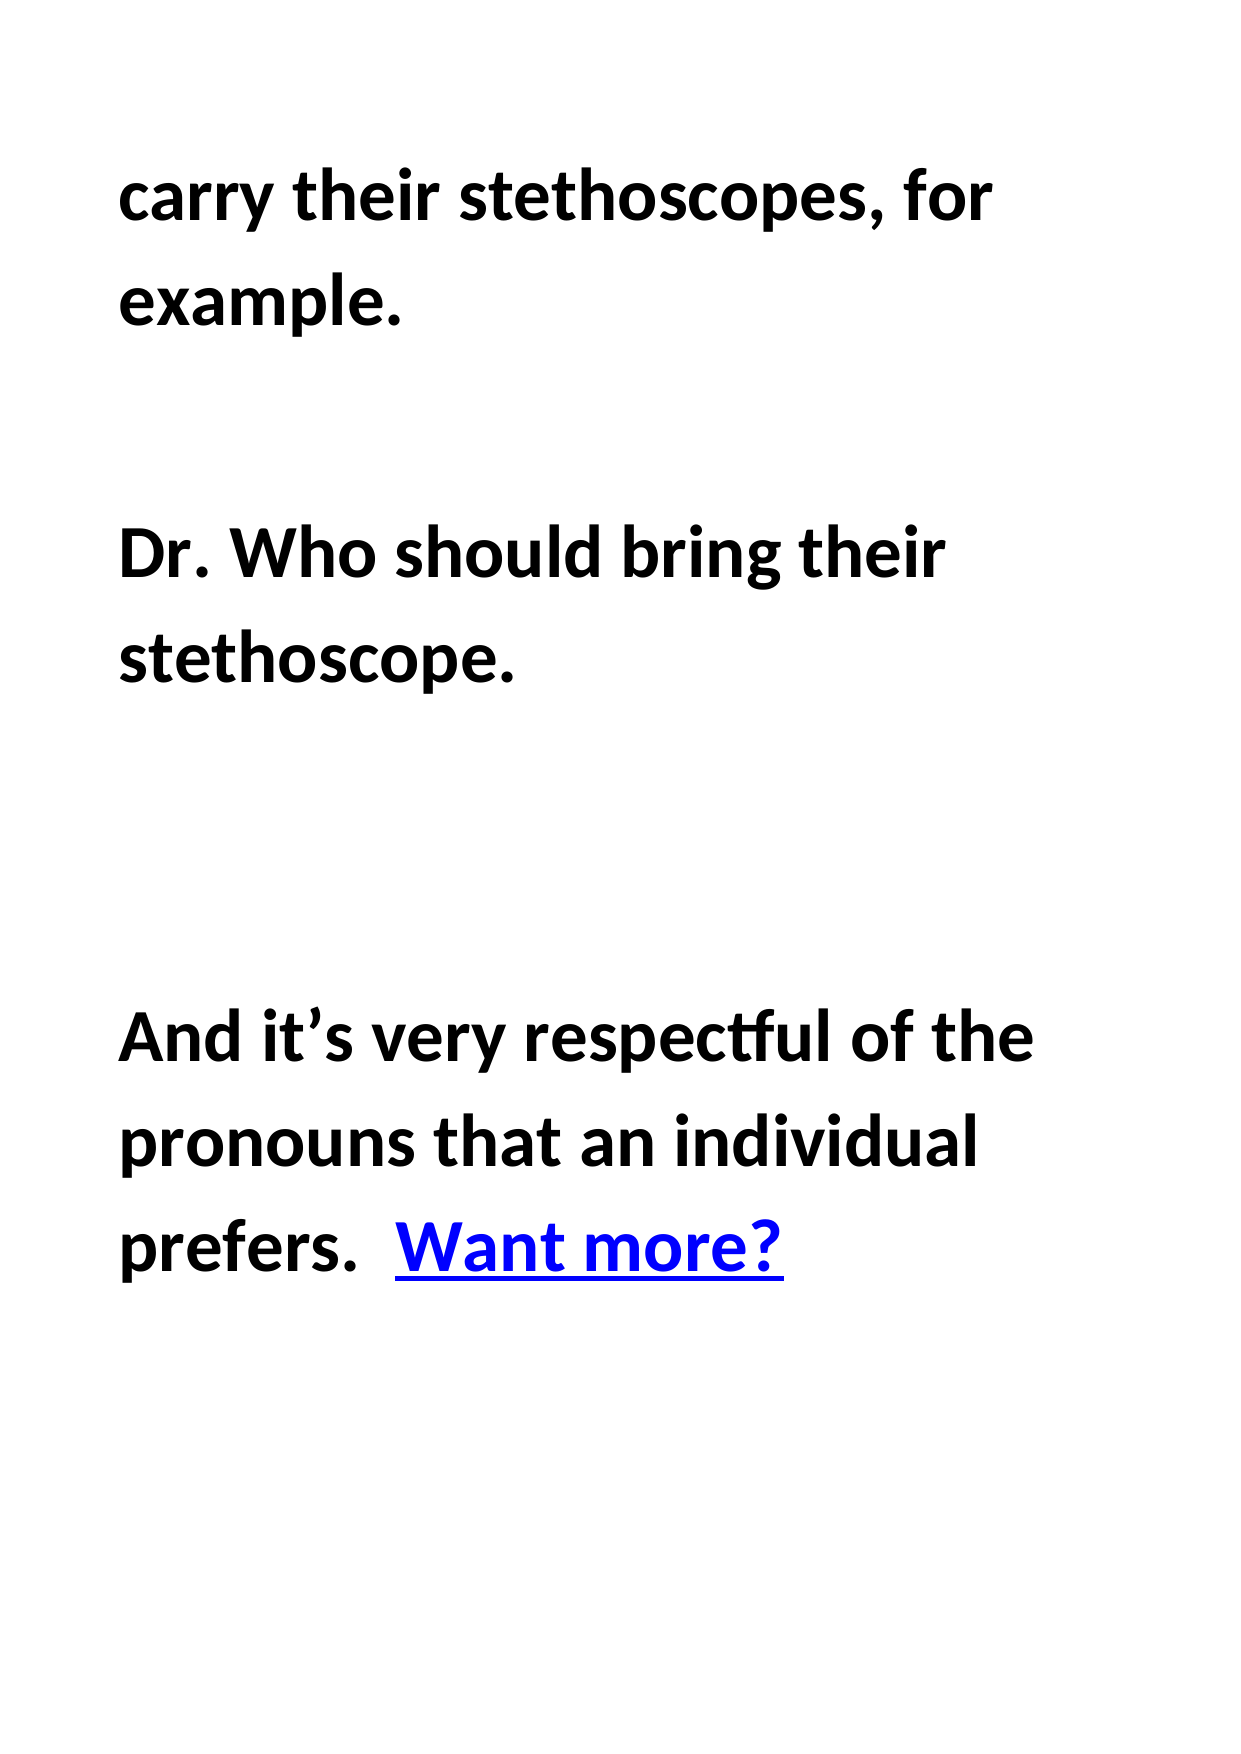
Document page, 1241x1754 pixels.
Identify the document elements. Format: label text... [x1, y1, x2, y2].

text Dr. Who should bring their stethoscope. [118, 505, 1122, 702]
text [118, 148, 1122, 344]
text And it’s very respectful of the pronouns that an individual prefers. Want more? [118, 988, 1122, 1290]
